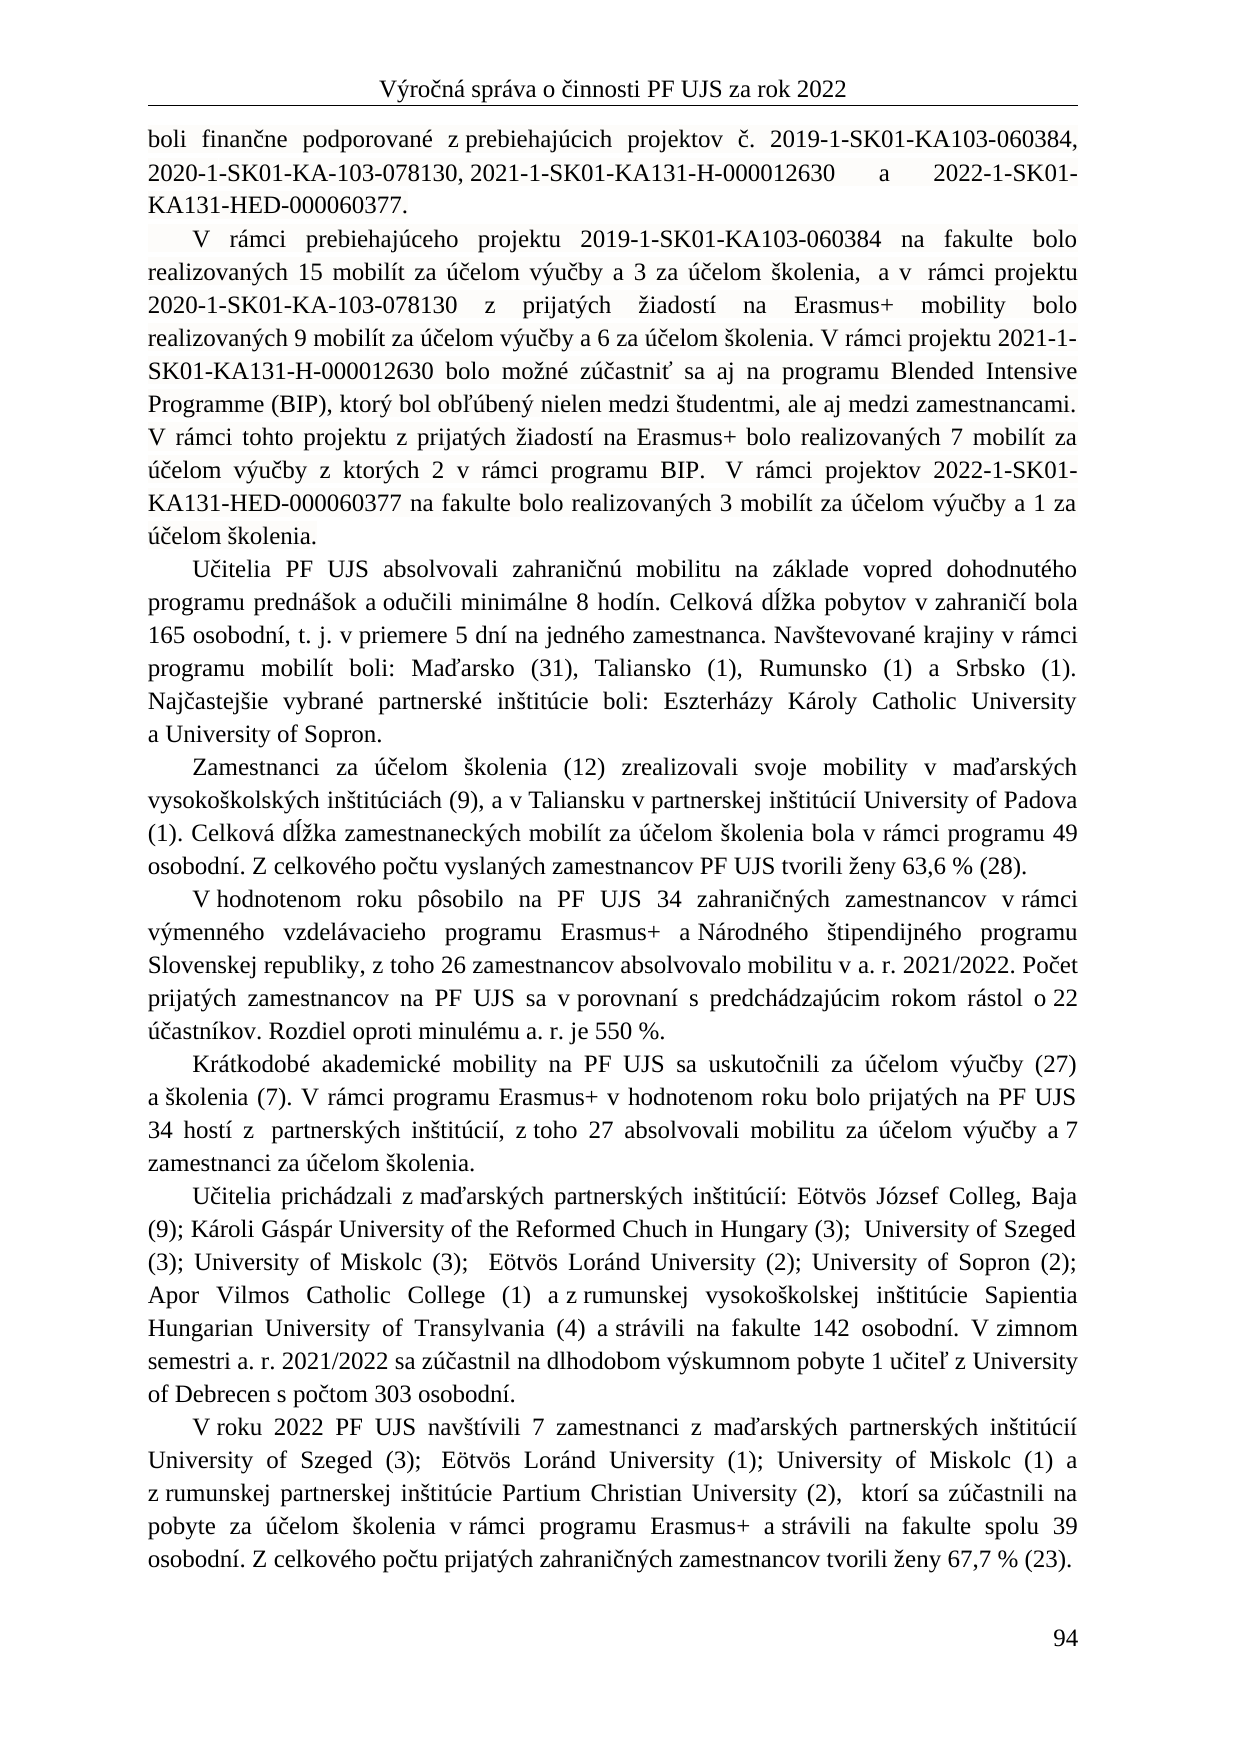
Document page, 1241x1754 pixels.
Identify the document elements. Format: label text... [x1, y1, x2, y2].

text Učitelia PF UJS absolvovali zahraničnú mobilitu na základe vopred dohodnutého programu prednášok a odučili minimálne 8 hodín. Celková dĺžka pobytov v zahraničí bola 165 osobodní, t. j. v priemere 5 dní na jedného zamestnanca. Navštevované krajiny v rámci programu mobilít boli: Maďarsko (31), Taliansko (1), Rumunsko (1) a Srbsko (1). Najčastejšie vybrané partnerské inštitúcie boli: Eszterházy Károly Catholic University a University of Sopron. [148, 554, 1078, 748]
text Zamestnanci za účelom školenia (12) zrealizovali svoje mobility v maďarských vysokoškolských inštitúciách (9), a v Taliansku v partnerskej inštitúcií University of Padova (1). Celková dĺžka zamestnaneckých mobilít za účelom školenia bola v rámci programu 49 osobodní. Z celkového počtu vyslaných zamestnancov PF UJS tvorili ženy 63,6 % (28). [148, 752, 1078, 880]
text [148, 153, 1078, 219]
text Krátkodobé akademické mobility na PF UJS sa uskutočnili za účelom výučby (27) a školenia (7). V rámci programu Erasmus+ v hodnotenom roku bolo prijatých na PF UJS 34 hostí z partnerských inštitúcií, z toho 27 absolvovali mobilitu za účelom výučby a 7 zamestnanci za účelom školenia. [148, 1049, 1078, 1177]
text V hodnotenom roku pôsobilo na PF UJS 34 zahraničných zamestnancov v rámci výmenného vzdelávacieho programu Erasmus+ a Národného štipendijného programu Slovenskej republiky, z toho 26 zamestnancov absolvovalo mobilitu v a. r. 2021/2022. Počet prijatých zamestnancov na PF UJS sa v porovnaní s predchádzajúcim rokom rástol o 22 účastníkov. Rozdiel oproti minulému a. r. je 550 %. [148, 884, 1078, 1045]
text V roku 2022 PF UJS navštívili 7 zamestnanci z maďarských partnerských inštitúcií University of Szeged (3); Eötvös Loránd University (1); University of Miskolc (1) a z rumunskej partnerskej inštitúcie Partium Christian University (2), ktorí sa zúčastnili na pobyte za účelom školenia v rámci programu Erasmus+ a strávili na fakulte spolu 39 osobodní. Z celkového počtu prijatých zahraničných zamestnancov tvorili ženy 67,7 % (23). [148, 1412, 1078, 1573]
text Učitelia prichádzali z maďarských partnerských inštitúcií: Eötvös József Colleg, Baja (9); Károli Gáspár University of the Reformed Chuch in Hungary (3); University of Szeged (3); University of Miskolc (3); Eötvös Loránd University (2); University of Sopron (2); Apor Vilmos Catholic College (1) a z rumunskej vysokoškolskej inštitúcie Sapientia Hungarian University of Transylvania (4) a strávili na fakulte 142 osobodní. V zimnom semestri a. r. 2021/2022 sa zúčastnil na dlhodobom výskumnom pobyte 1 učiteľ z University of Debrecen s počtom 303 osobodní. [148, 1181, 1078, 1408]
